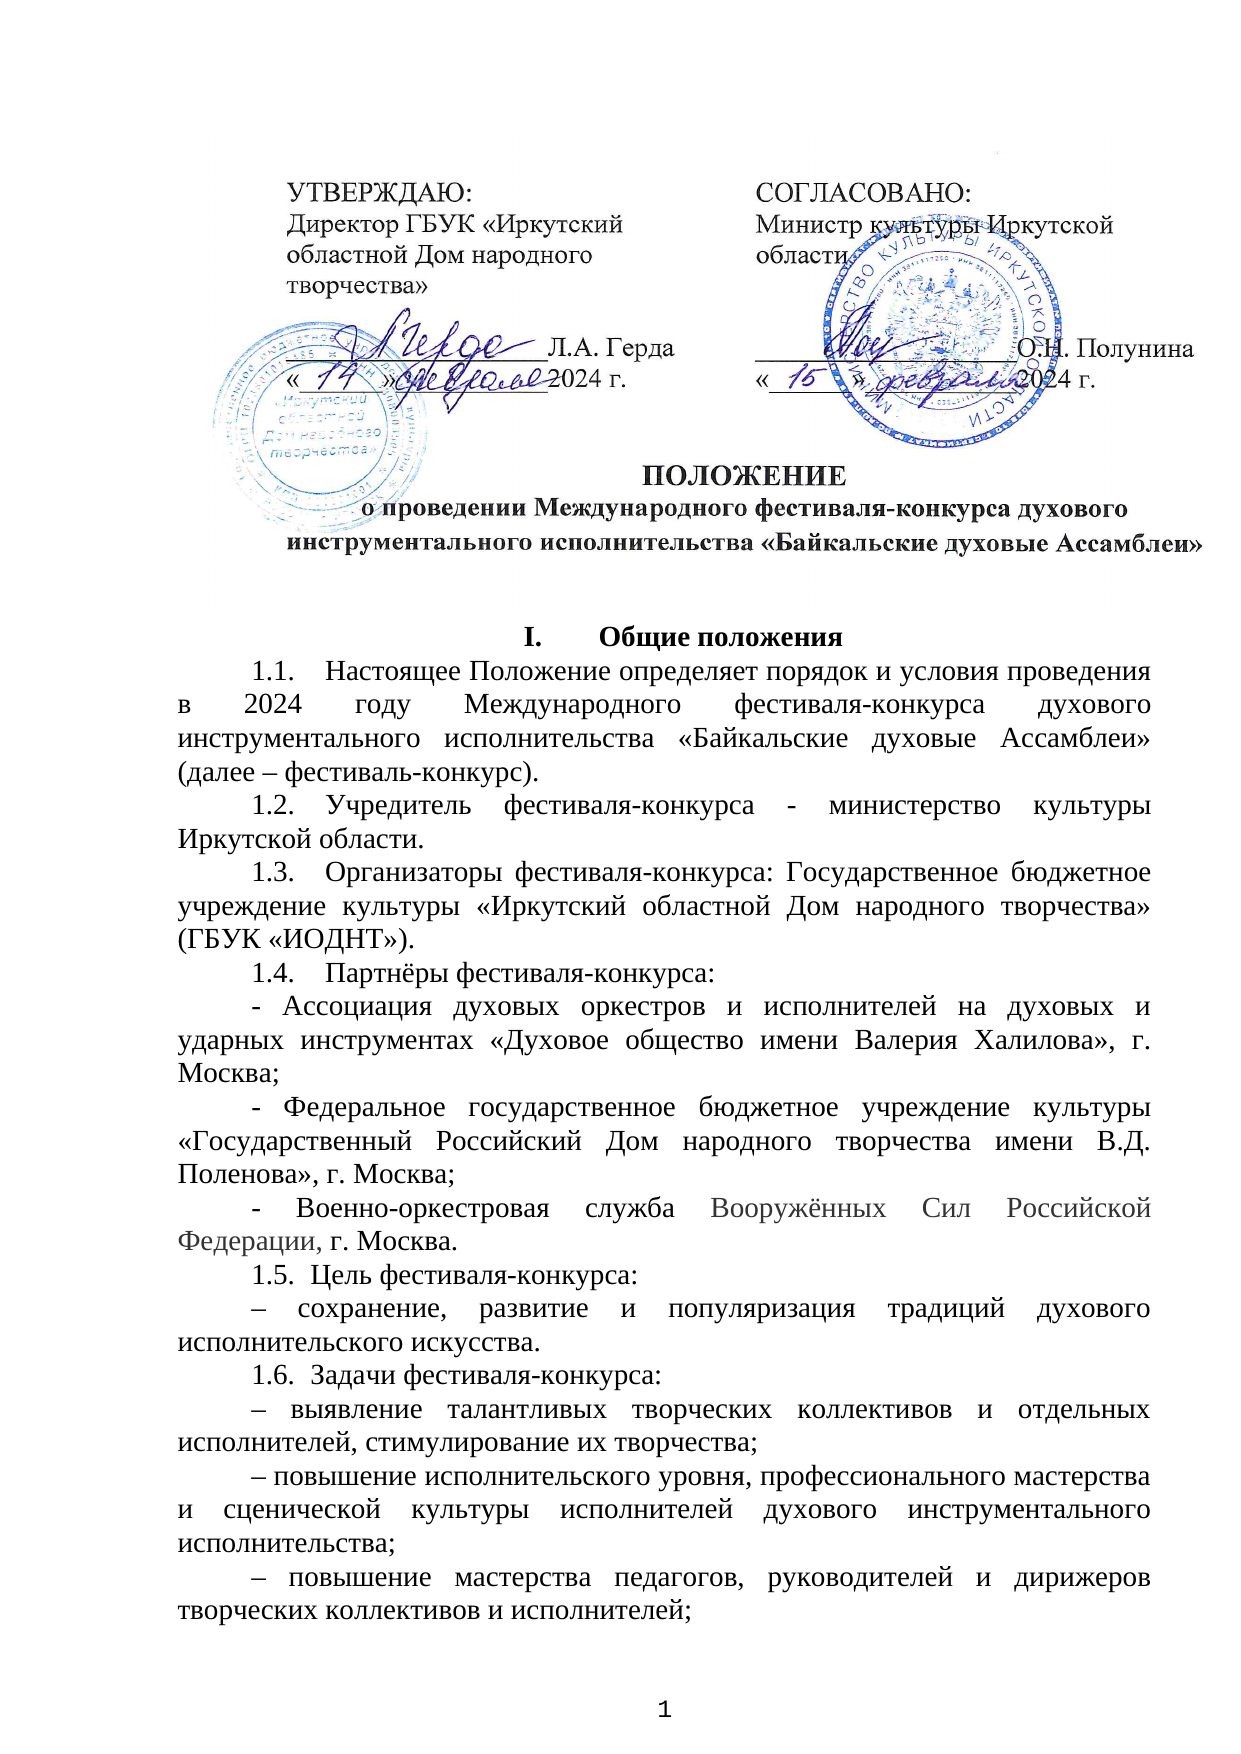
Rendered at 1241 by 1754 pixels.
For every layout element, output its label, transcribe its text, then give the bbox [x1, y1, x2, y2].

list Задачи фестиваля-конкурса: [251, 1357, 1152, 1391]
text 1.1. Настоящее Положение определяет порядок и условия проведения в 2024 году Международного фестиваля-конкурса духового инструментального исполнительства «Байкальские духовые Ассамблеи» (далее – фестиваль-конкурс). [177, 653, 1152, 787]
text – выявление талантливых творческих коллективов и отдельных исполнителей, стимулирование их творчества; [177, 1391, 1152, 1458]
text 1.3. Организаторы фестиваля-конкурса: Государственное бюджетное учреждение культуры «Иркутский областной Дом народного творчества» (ГБУК «ИОДНТ»). [177, 854, 1152, 955]
text – повышение мастерства педагогов, руководителей и дирижеров творческих коллективов и исполнителей; [177, 1559, 1152, 1626]
list Цель фестиваля-конкурса: [251, 1257, 1152, 1290]
text – сохранение, развитие и популяризация традиций духового исполнительского искусства. [177, 1290, 1152, 1357]
text - Федеральное государственное бюджетное учреждение культуры «Государственный Российский Дом народного творчества имени В.Д. Поленова», г. Москва; [177, 1089, 1152, 1190]
text – повышение исполнительского уровня, профессионального мастерства и сценической культуры исполнителей духового инструментального исполнительства; [177, 1458, 1152, 1559]
text - Военно-оркестровая служба Вооружённых Сил Российской Федерации, г. Москва. [177, 1190, 1152, 1257]
text 1.4. Партнёры фестиваля-конкурса: [177, 955, 1152, 988]
text 1.2. Учредитель фестиваля-конкурса - министерство культуры Иркутской области. [177, 787, 1152, 854]
text - Ассоциация духовых оркестров и исполнителей на духовых и ударных инструментах «Духовое общество имени Валерия Халилова», г. Москва; [177, 988, 1152, 1089]
list Общие положения [215, 620, 1152, 653]
